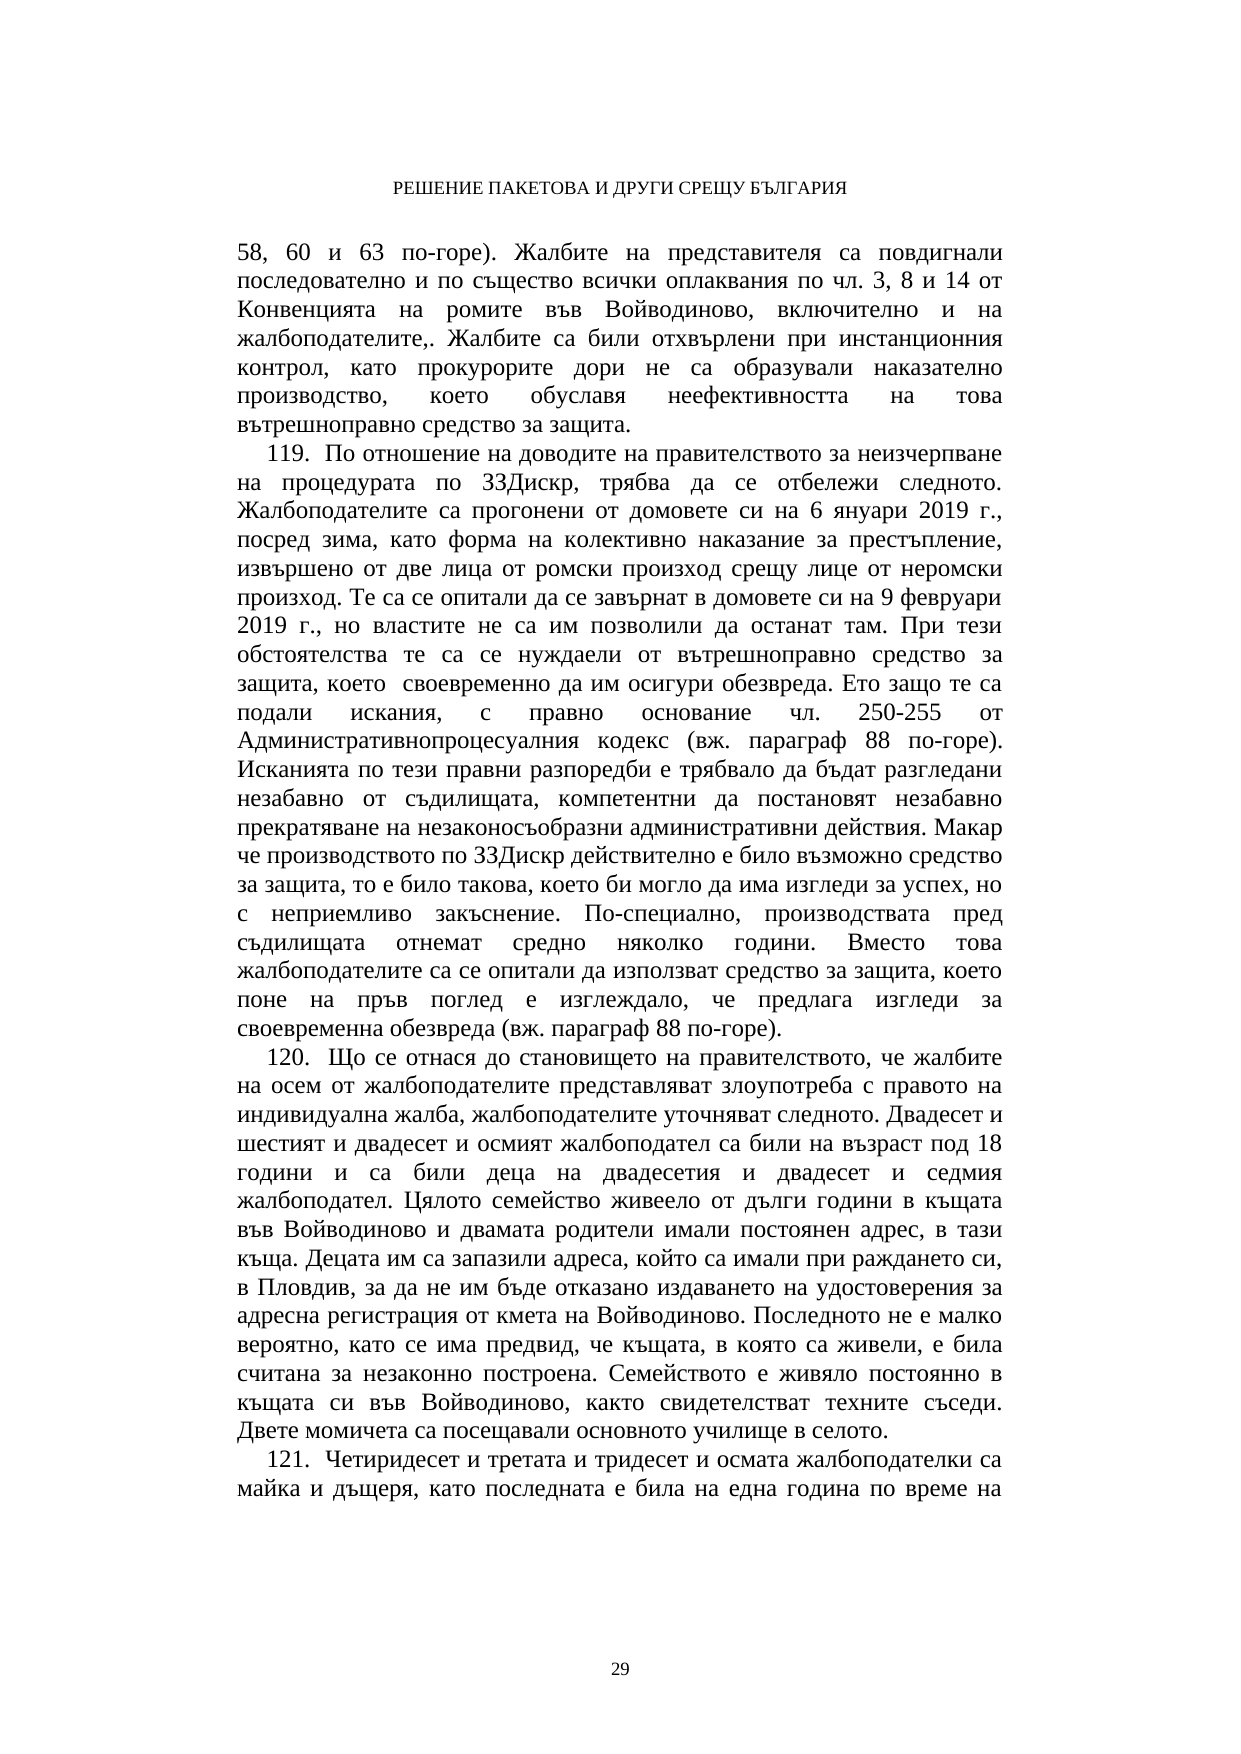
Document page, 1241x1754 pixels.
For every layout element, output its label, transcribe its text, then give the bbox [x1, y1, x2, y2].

text 119. По отношение на доводите на правителството за неизчерпване на процедурата по ЗЗДискр, трябва да се отбележи следното. Жалбоподателите са прогонени от домовете си на 6 януари 2019 г., посред зима, като форма на колективно наказание за престъпление, извършено от две лица от ромски произход срещу лице от неромски произход. Те са се опитали да се завърнат в домовете си на 9 февруари 2019 г., но властите не са им позволили да останат там. При тези обстоятелства те са се нуждаели от вътрешноправно средство за защита, което своевременно да им осигури обезвреда. Ето защо те са подали искания, с правно основание чл. 250-255 от Административнопроцесуалния кодекс (вж. параграф 88 по-горе). Исканията по тези правни разпоредби е трябвало да бъдат разгледани незабавно от съдилищата, компетентни да постановят незабавно прекратяване на незаконосъобразни административни действия. Макар че производството по ЗЗДискр действително е било възможно средство за защита, то е било такова, което би могло да има изгледи за успех, но с неприемливо закъснение. По-специално, производствата пред съдилищата отнемат средно няколко години. Вместо това жалбоподателите са се опитали да използват средство за защита, което поне на пръв поглед е изглеждало, че предлага изгледи за своевременна обезвреда (вж. параграф 88 по-горе). [237, 438, 1003, 1042]
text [237, 237, 1003, 438]
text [237, 1444, 1003, 1502]
text 120. Що се отнася до становището на правителството, че жалбите на осем от жалбоподателите представляват злоупотреба с правото на индивидуална жалба, жалбоподателите уточняват следното. Двадесет и шестият и двадесет и осмият жалбоподател са били на възраст под 18 години и са били деца на двадесетия и двадесет и седмия жалбоподател. Цялото семейство живеело от дълги години в къщата във Войводиново и двамата родители имали постоянен адрес, в тази къща. Децата им са запазили адреса, който са имали при раждането си, в Пловдив, за да не им бъде отказано издаването на удостоверения за адресна регистрация от кмета на Войводиново. Последното не е малко вероятно, като се има предвид, че къщата, в която са живели, е била считана за незаконно построена. Семейството е живяло постоянно в къщата си във Войводиново, както свидетелстват техните съседи. Двете момичета са посещавали основното училище в селото. [237, 1042, 1003, 1444]
